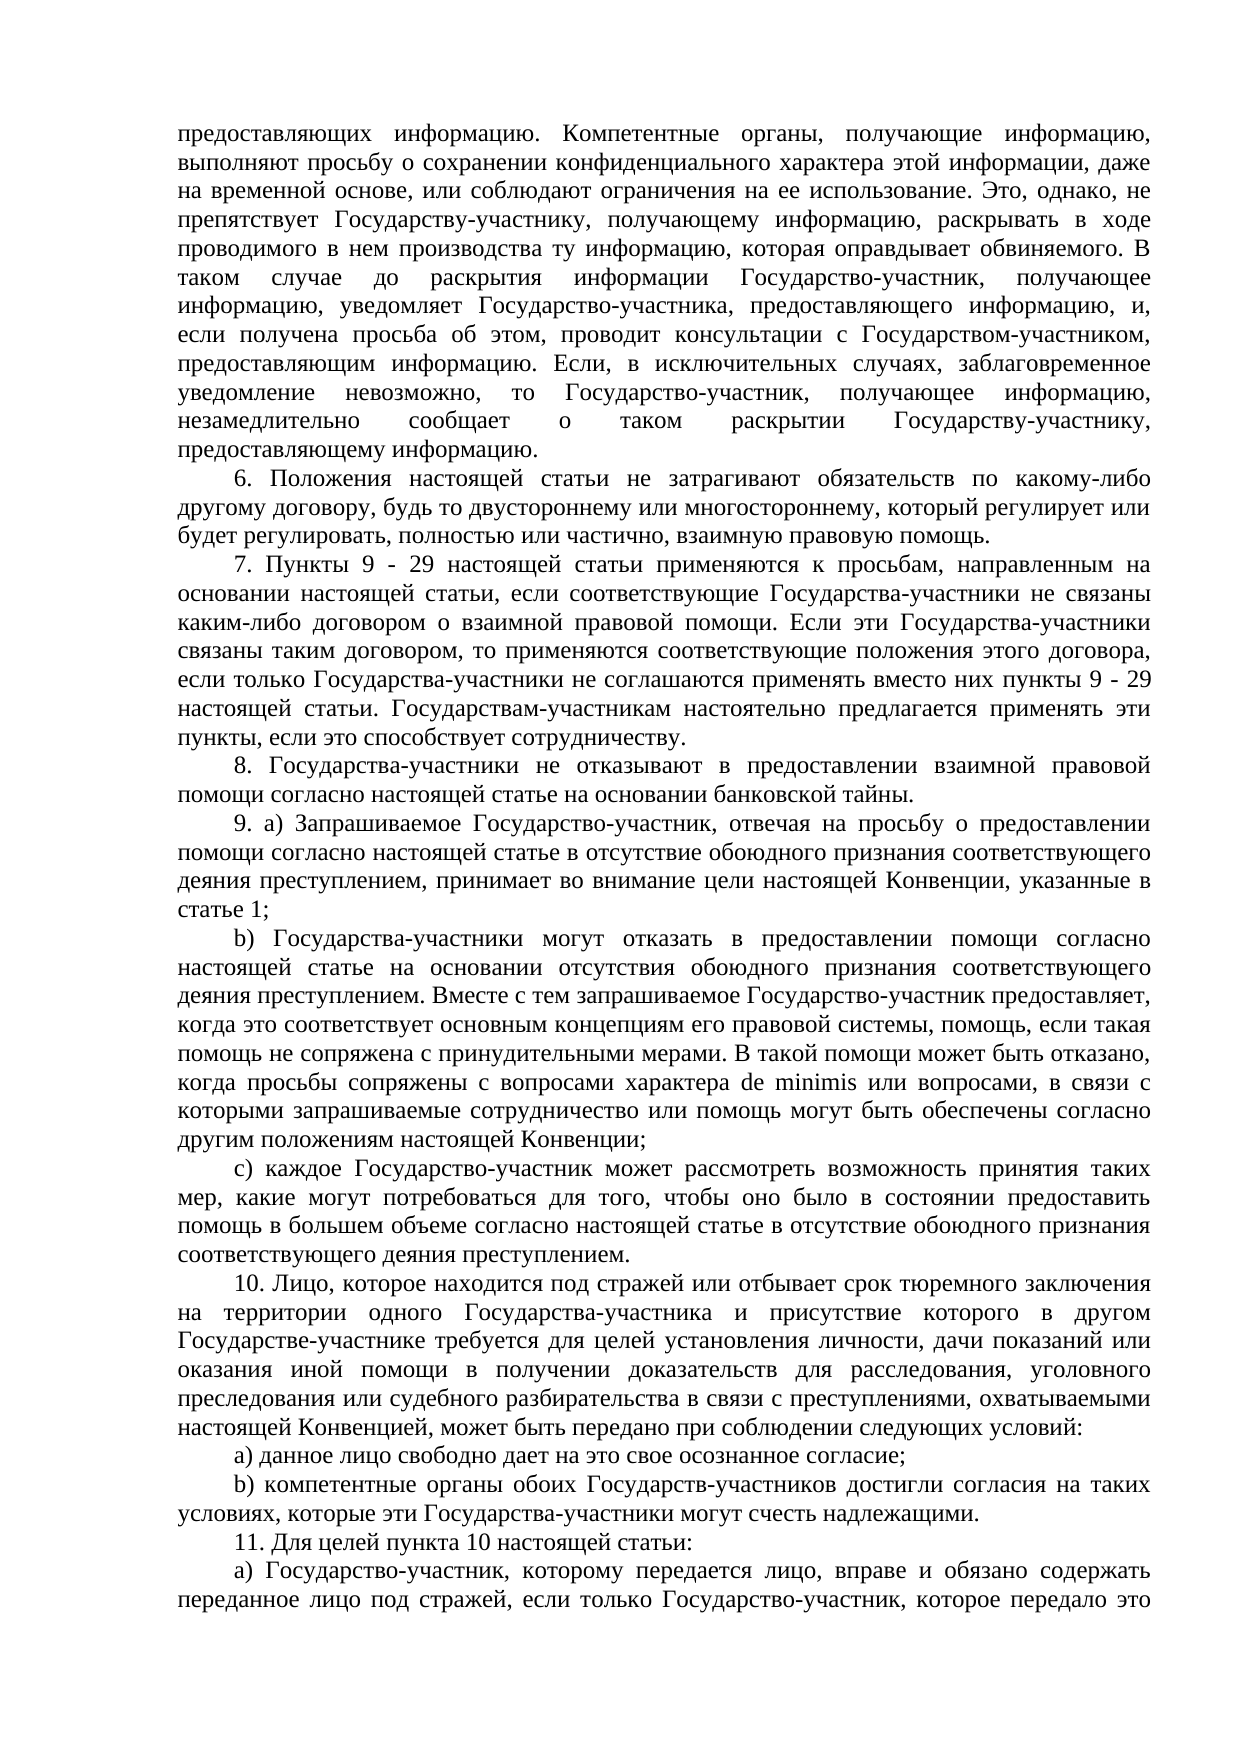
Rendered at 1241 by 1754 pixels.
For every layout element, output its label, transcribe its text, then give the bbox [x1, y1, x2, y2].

text 8. Государства-участники не отказывают в предоставлении взаимной правовой помощи согласно настоящей статье на основании банковской тайны. [177, 751, 1152, 808]
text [177, 1556, 1152, 1613]
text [177, 118, 1152, 463]
text 7. Пункты 9 - 29 настоящей статьи применяются к просьбам, направленным на основании настоящей статьи, если соответствующие Государства-участники не связаны каким-либо договором о взаимной правовой помощи. Если эти Государства-участники связаны таким договором, то применяются соответствующие положения этого договора, если только Государства-участники не соглашаются применять вместо них пункты 9 - 29 настоящей статьи. Государствам-участникам настоятельно предлагается применять эти пункты, если это способствует сотрудничеству. [177, 549, 1152, 751]
text c) каждое Государство-участник может рассмотреть возможность принятия таких мер, какие могут потребоваться для того, чтобы оно было в состоянии предоставить помощь в большем объеме согласно настоящей статье в отсутствие обоюдного признания соответствующего деяния преступлением. [177, 1153, 1152, 1268]
text 11. Для целей пункта 10 настоящей статьи: [177, 1527, 1152, 1556]
text a) данное лицо свободно дает на это свое осознанное согласие; [177, 1441, 1152, 1469]
text 6. Положения настоящей статьи не затрагивают обязательств по какому-либо другому договору, будь то двустороннему или многостороннему, который регулирует или будет регулировать, полностью или частично, взаимную правовую помощь. [177, 463, 1152, 549]
text 10. Лицо, которое находится под стражей или отбывает срок тюремного заключения на территории одного Государства-участника и присутствие которого в другом Государстве-участнике требуется для целей установления личности, дачи показаний или оказания иной помощи в получении доказательств для расследования, уголовного преследования или судебного разбирательства в связи с преступлениями, охватываемыми настоящей Конвенцией, может быть передано при соблюдении следующих условий: [177, 1268, 1152, 1441]
text 9. a) Запрашиваемое Государство-участник, отвечая на просьбу о предоставлении помощи согласно настоящей статье в отсутствие обоюдного признания соответствующего деяния преступлением, принимает во внимание цели настоящей Конвенции, указанные в статье 1; [177, 808, 1152, 923]
text b) компетентные органы обоих Государств-участников достигли согласия на таких условиях, которые эти Государства-участники могут счесть надлежащими. [177, 1469, 1152, 1527]
text b) Государства-участники могут отказать в предоставлении помощи согласно настоящей статье на основании отсутствия обоюдного признания соответствующего деяния преступлением. Вместе с тем запрашиваемое Государство-участник предоставляет, когда это соответствует основным концепциям его правовой системы, помощь, если такая помощь не сопряжена с принудительными мерами. В такой помощи может быть отказано, когда просьбы сопряжены с вопросами характера de minimis или вопросами, в связи с которыми запрашиваемые сотрудничество или помощь могут быть обеспечены согласно другим положениям настоящей Конвенции; [177, 923, 1152, 1153]
